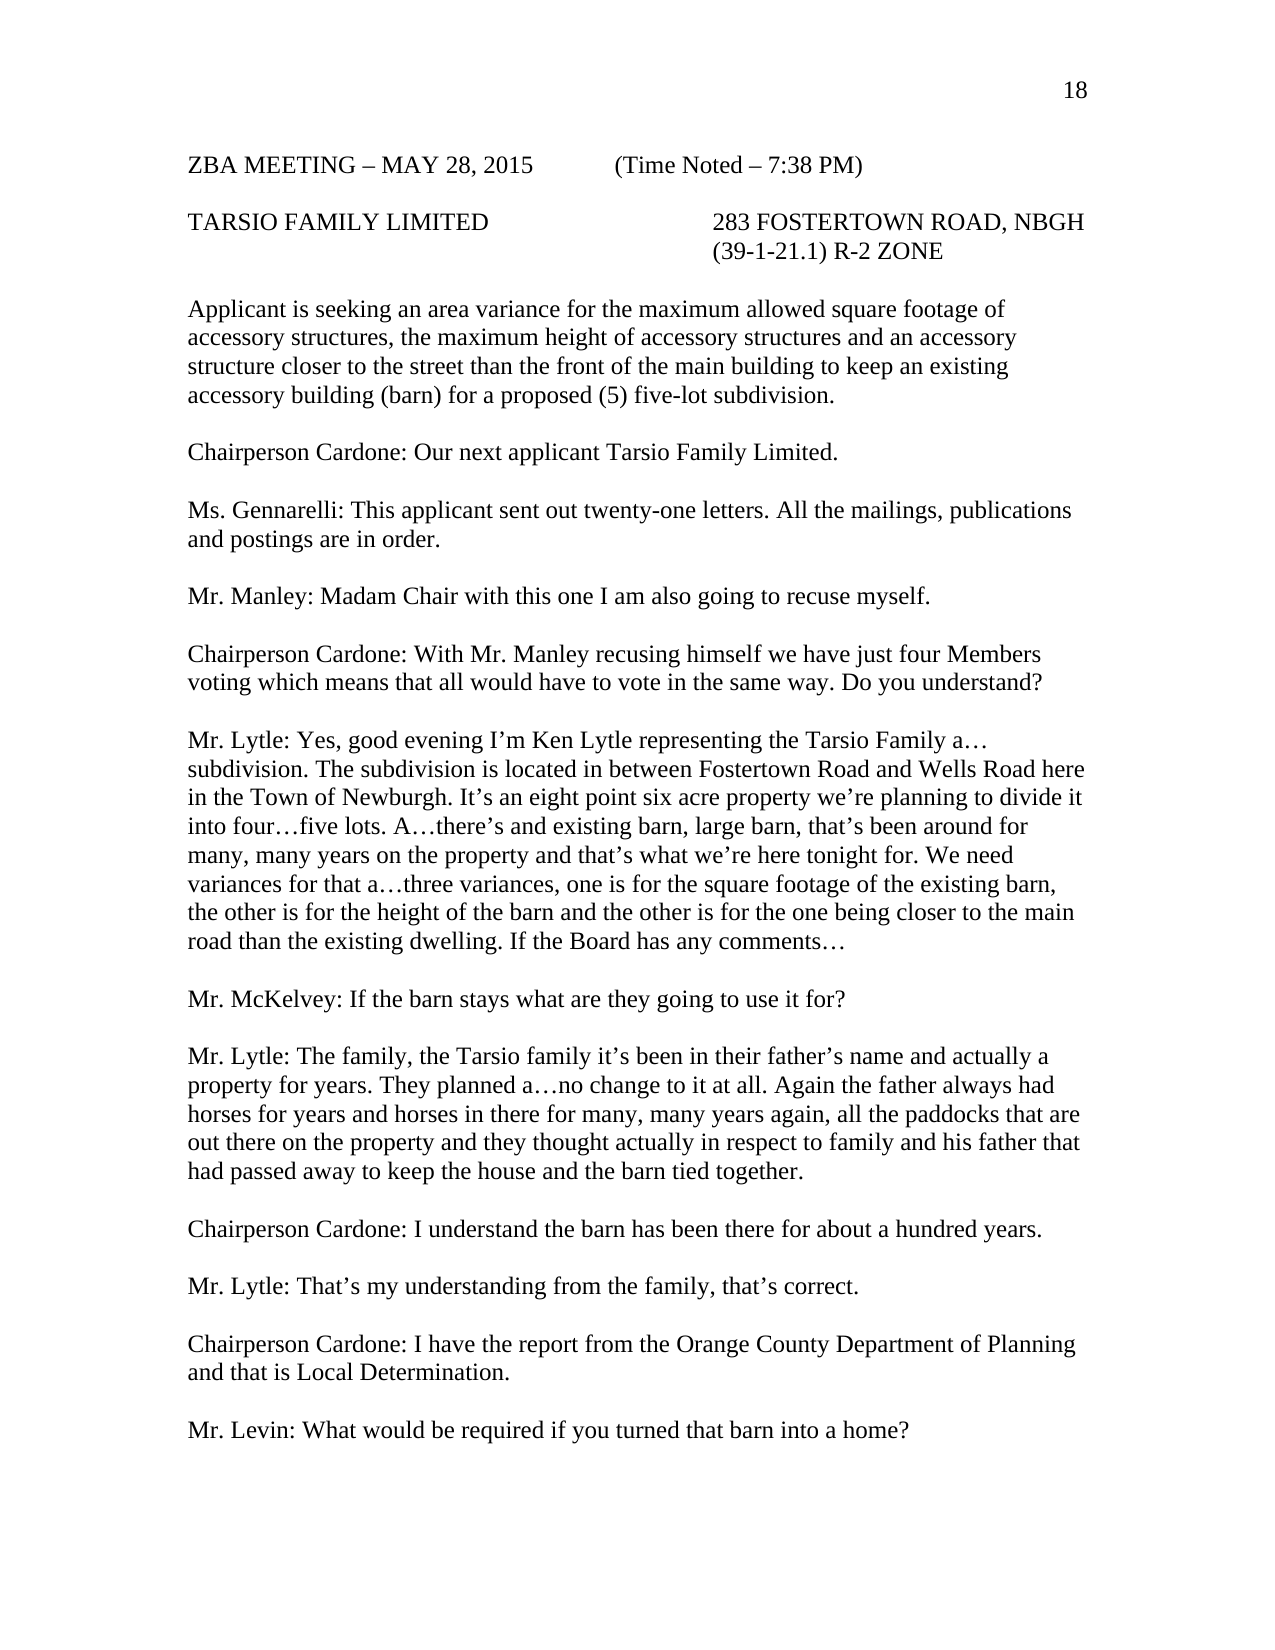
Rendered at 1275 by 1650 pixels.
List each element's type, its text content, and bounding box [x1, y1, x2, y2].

text Chairperson Cardone: I understand the barn has been there for about a hundred years. [187, 1214, 1087, 1242]
text Chairperson Cardone: I have the report from the Orange County Department of Planning and that is Local Determination. [187, 1329, 1087, 1386]
text (39-1-21.1) R-2 ZONE [187, 236, 1087, 265]
text Mr. Lytle: Yes, good evening I’m Ken Lytle representing the Tarsio Family a…subdivision. The subdivision is located in between Fostertown Road and Wells Road here in the Town of Newburgh. It’s an eight point six acre property we’re planning to divide it into four…five lots. A…there’s and existing barn, large barn, that’s been around for many, many years on the property and that’s what we’re here tonight for. We need variances for that a…three variances, one is for the square footage of the existing barn, the other is for the height of the barn and the other is for the one being closer to the main road than the existing dwelling. If the Board has any comments… [187, 725, 1087, 955]
text Mr. Manley: Madam Chair with this one I am also going to recuse myself. [187, 581, 1087, 610]
text Ms. Gennarelli: This applicant sent out twenty-one letters. All the mailings, publications and postings are in order. [187, 495, 1087, 552]
text Applicant is seeking an area variance for the maximum allowed square footage of accessory structures, the maximum height of accessory structures and an accessory structure closer to the street than the front of the main building to keep an existing accessory building (barn) for a proposed (5) five-lot subdivision. [187, 294, 1087, 409]
text Mr. McKelvey: If the barn stays what are they going to use it for? [187, 984, 1087, 1012]
text TARSIO FAMILY LIMITED 283 FOSTERTOWN ROAD, NBGH [187, 207, 1087, 236]
text ZBA MEETING – MAY 28, 2015 (Time Noted – 7:38 PM) [187, 150, 1050, 179]
text Chairperson Cardone: Our next applicant Tarsio Family Limited. [187, 437, 1087, 466]
text Mr. Levin: What would be required if you turned that barn into a home? [187, 1415, 1087, 1444]
text Mr. Lytle: The family, the Tarsio family it’s been in their father’s name and actually a property for years. They planned a…no change to it at all. Again the father always had horses for years and horses in there for many, many years again, all the paddocks that are out there on the property and they thought actually in respect to family and his father that had passed away to keep the house and the barn tied together. [187, 1041, 1087, 1185]
text Mr. Lytle: That’s my understanding from the family, that’s correct. [187, 1271, 1087, 1300]
text Chairperson Cardone: With Mr. Manley recusing himself we have just four Members voting which means that all would have to vote in the same way. Do you understand? [187, 639, 1087, 696]
